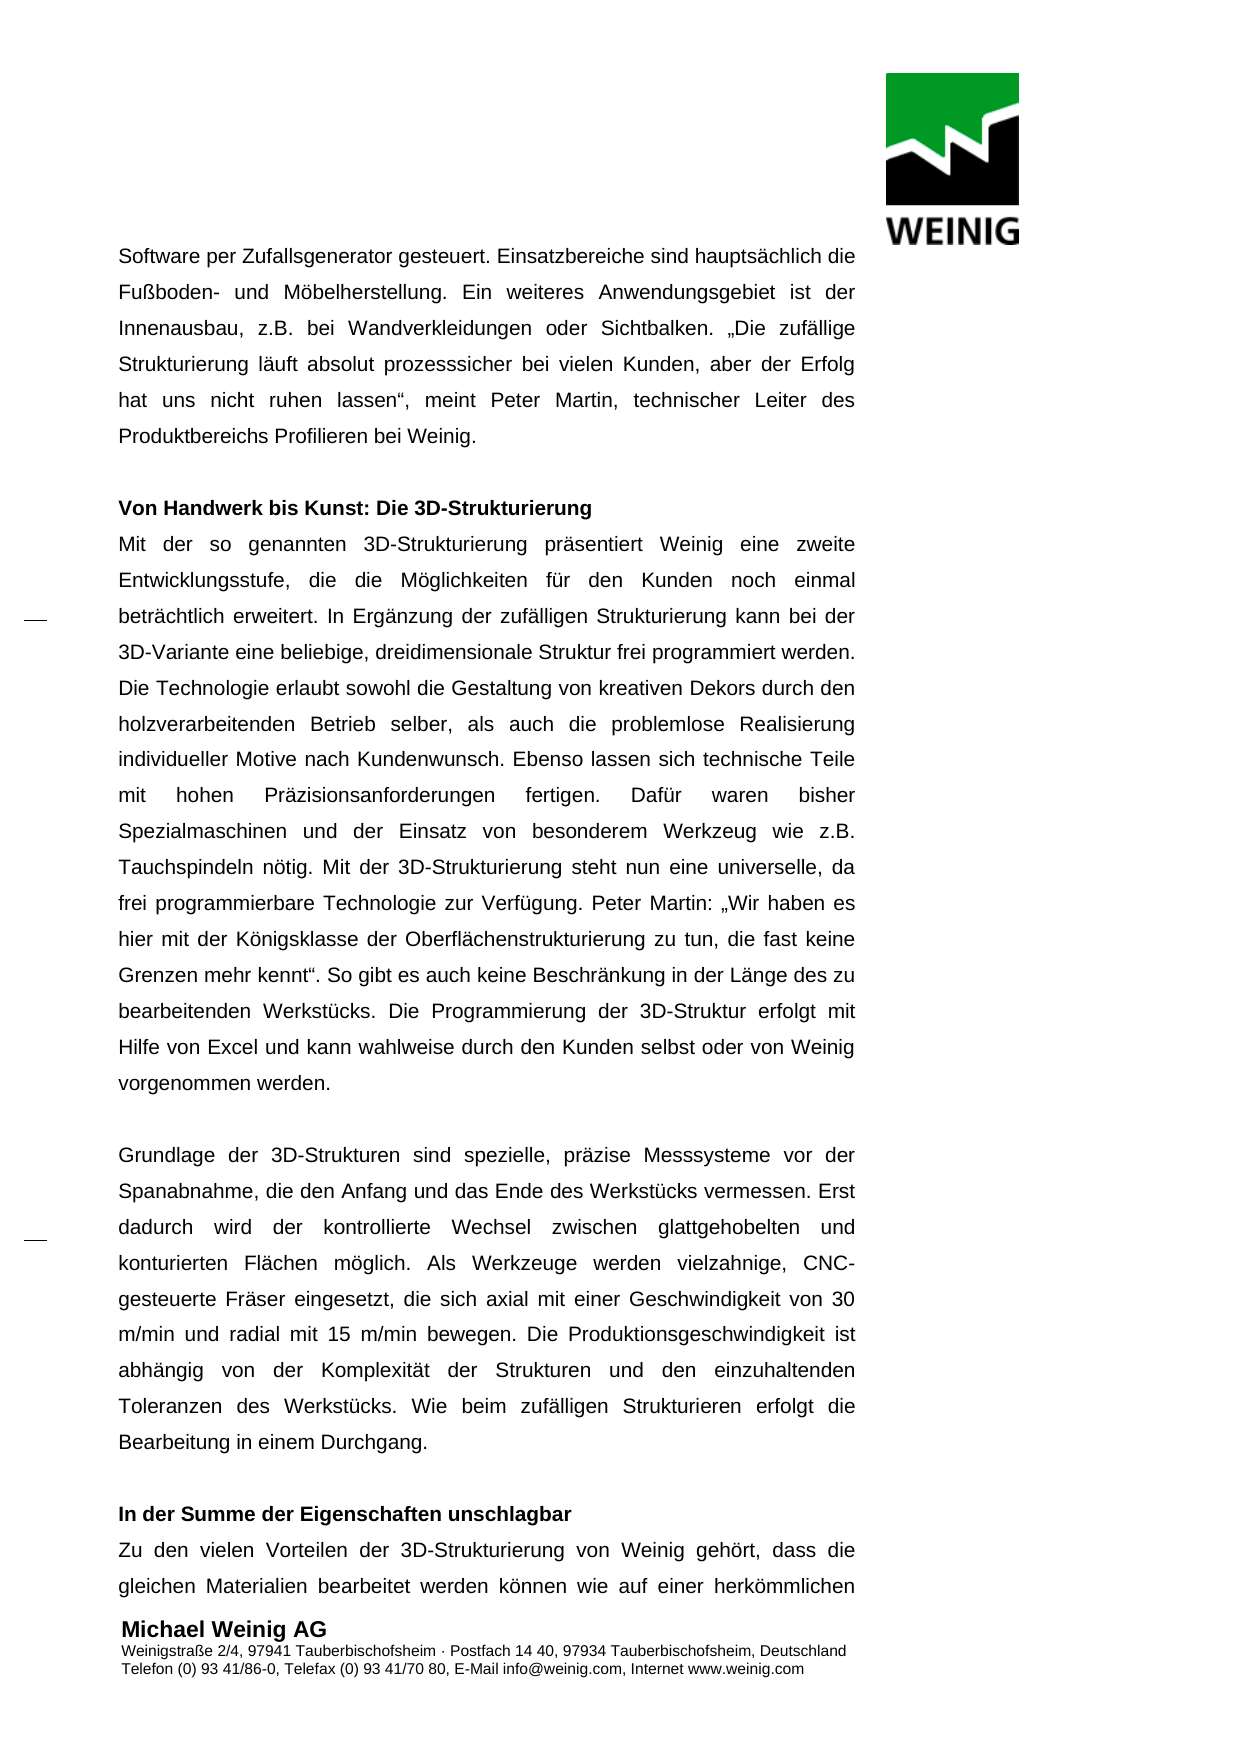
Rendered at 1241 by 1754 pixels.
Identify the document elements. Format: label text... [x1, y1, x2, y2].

text Mit der so genannten 3D-Strukturierung präsentiert Weinig eine zweite Entwicklungsstufe, die die Möglichkeiten für den Kunden noch einmal beträchtlich erweitert. In Ergänzung der zufälligen Strukturierung kann bei der 3D-Variante eine beliebige, dreidimensionale Struktur frei programmiert werden. Die Technologie erlaubt sowohl die Gestaltung von kreativen Dekors durch den holzverarbeitenden Betrieb selber, als auch die problemlose Realisierung individueller Motive nach Kundenwunsch. Ebenso lassen sich technische Teile mit hohen Präzisionsanforderungen fertigen. Dafür waren bisher Spezialmaschinen und der Einsatz von besonderem Werkzeug wie z.B. Tauchspindeln nötig. Mit der 3D-Strukturierung steht nun eine universelle, da frei programmierbare Technologie zur Verfügung. Peter Martin: „Wir haben es hier mit der Königsklasse der Oberflächenstrukturierung zu tun, die fast keine Grenzen mehr kennt“. So gibt es auch keine Beschränkung in der Länge des zu bearbeitenden Werkstücks. Die Programmierung der 3D-Struktur erfolgt mit Hilfe von Excel und kann wahlweise durch den Kunden selbst oder von Weinig vorgenommen werden. [118, 532, 856, 1095]
text Grundlage der 3D-Strukturen sind spezielle, präzise Messsysteme vor der Spanabnahme, die den Anfang und das Ende des Werkstücks vermessen. Erst dadurch wird der kontrollierte Wechsel zwischen glattgehobelten und konturierten Flächen möglich. Als Werkzeuge werden vielzahnige, CNC-gesteuerte Fräser eingesetzt, die sich axial mit einer Geschwindigkeit von 30 m/min und radial mit 15 m/min bewegen. Die Produktionsgeschwindigkeit ist abhängig von der Komplexität der Strukturen und den einzuhaltenden Toleranzen des Werkstücks. Wie beim zufälligen Strukturieren erfolgt die Bearbeitung in einem Durchgang. [118, 1143, 856, 1454]
picture [886, 73, 1019, 245]
text Von Handwerk bis Kunst: Die 3D-Strukturierung [118, 496, 856, 520]
text In der Summe der Eigenschaften unschlagbar [118, 1502, 856, 1526]
